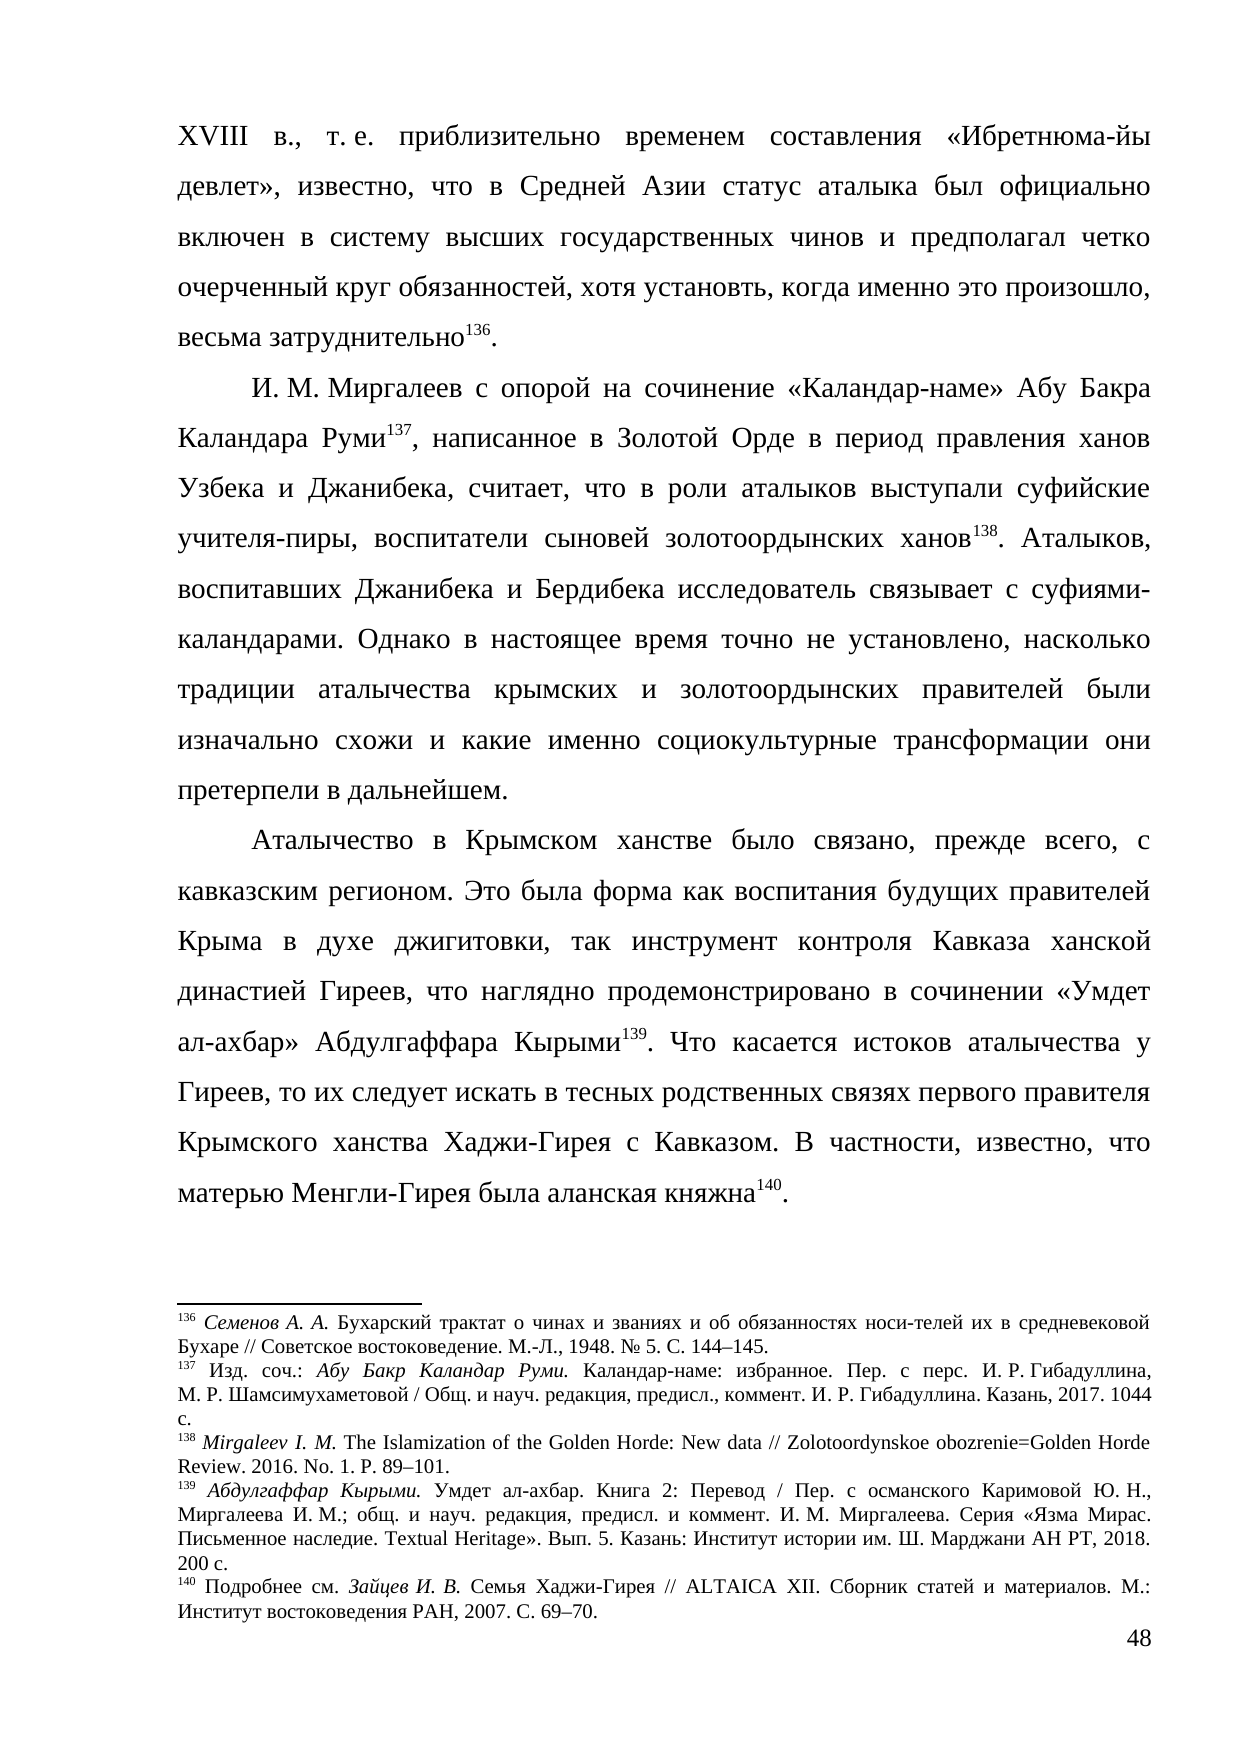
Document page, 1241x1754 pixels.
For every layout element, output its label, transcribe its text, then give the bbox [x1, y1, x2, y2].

text Аталычество в Крымском ханстве было связано, прежде всего, с кавказским регионом. Это была форма как воспитания будущих правителей Крыма в духе джигитовки, так инструмент контроля Кавказа ханской династией Гиреев, что наглядно продемонстрировано в сочинении «Умдет ал-ахбар» Абдулгаффара Кырыми. Что касается истоков аталычества у Гиреев, то их следует искать в тесных родственных связях первого правителя Крымского ханства Хаджи-Гирея с Кавказом. В частности, известно, что матерью Менгли-Гирея была аланская княжна. [177, 822, 1152, 1208]
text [177, 118, 1152, 353]
text И. М. Миргалеев с опорой на сочинение «Каландар-наме» Абу Бакра Каландара Руми, написанное в Золотой Орде в период правления ханов Узбека и Джанибека, считает, что в роли аталыков выступали суфийские учителя-пиры, воспитатели сыновей золотоордынских ханов. Аталыков, воспитавших Джанибека и Бердибека исследователь связывает с суфиями-каландарами. Однако в настоящее время точно не установлено, насколько традиции аталычества крымских и золотоордынских правителей были изначально схожи и какие именно социокультурные трансформации они претерпели в дальнейшем. [177, 370, 1152, 806]
